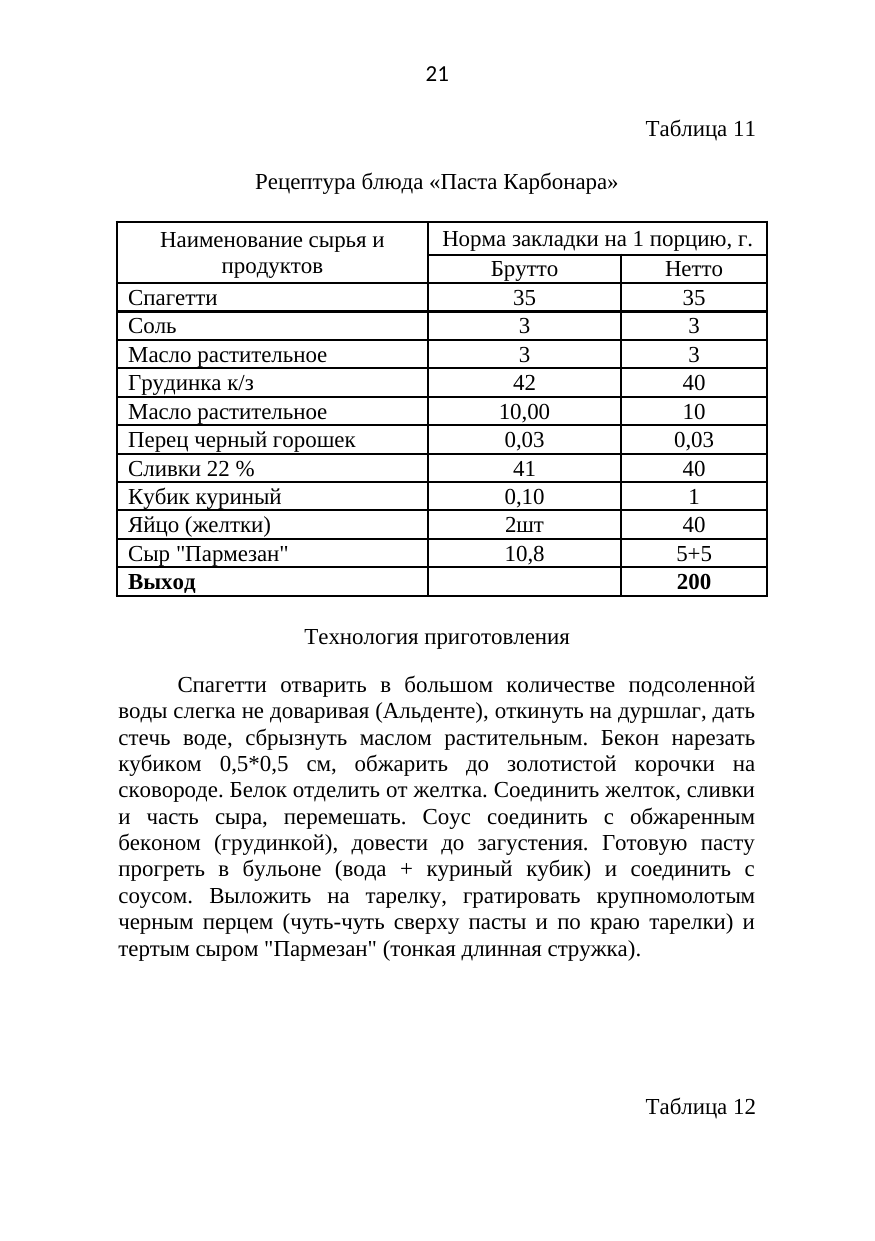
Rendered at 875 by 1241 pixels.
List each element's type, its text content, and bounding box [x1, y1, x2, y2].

table_cell 3 [622, 313, 766, 339]
text Технология приготовления [118, 623, 756, 649]
table_header Наименование сырья и продуктов [118, 223, 427, 282]
table_cell 0,10 [429, 483, 620, 509]
table_cell 40 [622, 511, 766, 538]
table_cell 41 [429, 455, 620, 481]
table_cell 10,8 [429, 540, 620, 566]
table_cell 40 [622, 369, 766, 396]
table_cell 3 [622, 341, 766, 367]
table_cell Масло растительное [118, 341, 427, 367]
table_cell Сыр "Пармезан" [118, 540, 427, 566]
table_cell Нетто [622, 256, 766, 282]
table_cell Кубик куриный [118, 483, 427, 509]
table_cell 3 [429, 341, 620, 367]
table_cell 40 [622, 455, 766, 481]
table_cell 10 [622, 398, 766, 424]
table_header Норма закладки на 1 порцию, г. [429, 223, 766, 253]
table_cell Сливки 22 % [118, 455, 427, 481]
table_cell 42 [429, 369, 620, 396]
text Таблица 12 [118, 1093, 756, 1119]
table_cell Масло растительное [118, 398, 427, 424]
table_cell Грудинка к/з [118, 369, 427, 396]
table_cell 200 [622, 568, 766, 595]
table_cell 1 [622, 483, 766, 509]
table_cell Брутто [429, 256, 620, 282]
table_cell 0,03 [622, 426, 766, 452]
table_cell 3 [429, 313, 620, 339]
table_cell Яйцо (желтки) [118, 511, 427, 538]
table_cell 35 [429, 284, 620, 310]
table_cell 2шт [429, 511, 620, 538]
table_cell Перец черный горошек [118, 426, 427, 452]
table_cell Выход [118, 568, 427, 595]
text Рецептура блюда «Паста Карбонара» [118, 168, 756, 194]
text Таблица 11 [118, 115, 756, 142]
table_cell Соль [118, 313, 427, 339]
table_cell [429, 568, 620, 595]
table_cell Спагетти [118, 284, 427, 310]
table_cell 10,00 [429, 398, 620, 424]
table_cell 35 [622, 284, 766, 310]
table_cell 0,03 [429, 426, 620, 452]
table_cell 5+5 [622, 540, 766, 566]
text Спагетти отварить в большом количестве подсоленной воды слегка не доваривая (Альденте), откинуть на дуршлаг, дать стечь воде, сбрызнуть маслом растительным. Бекон нарезать кубиком 0,5*0,5 см, обжарить до золотистой корочки на сковороде. Белок отделить от желтка. Соединить желток, сливки и часть сыра, перемешать. Соус соединить с обжаренным беконом (грудинкой), довести до загустения. Готовую пасту прогреть в бульоне (вода + куриный кубик) и соединить с соусом. Выложить на тарелку, гратировать крупномолотым черным перцем (чуть-чуть сверху пасты и по краю тарелки) и тертым сыром "Пармезан" (тонкая длинная стружка). [118, 671, 756, 961]
